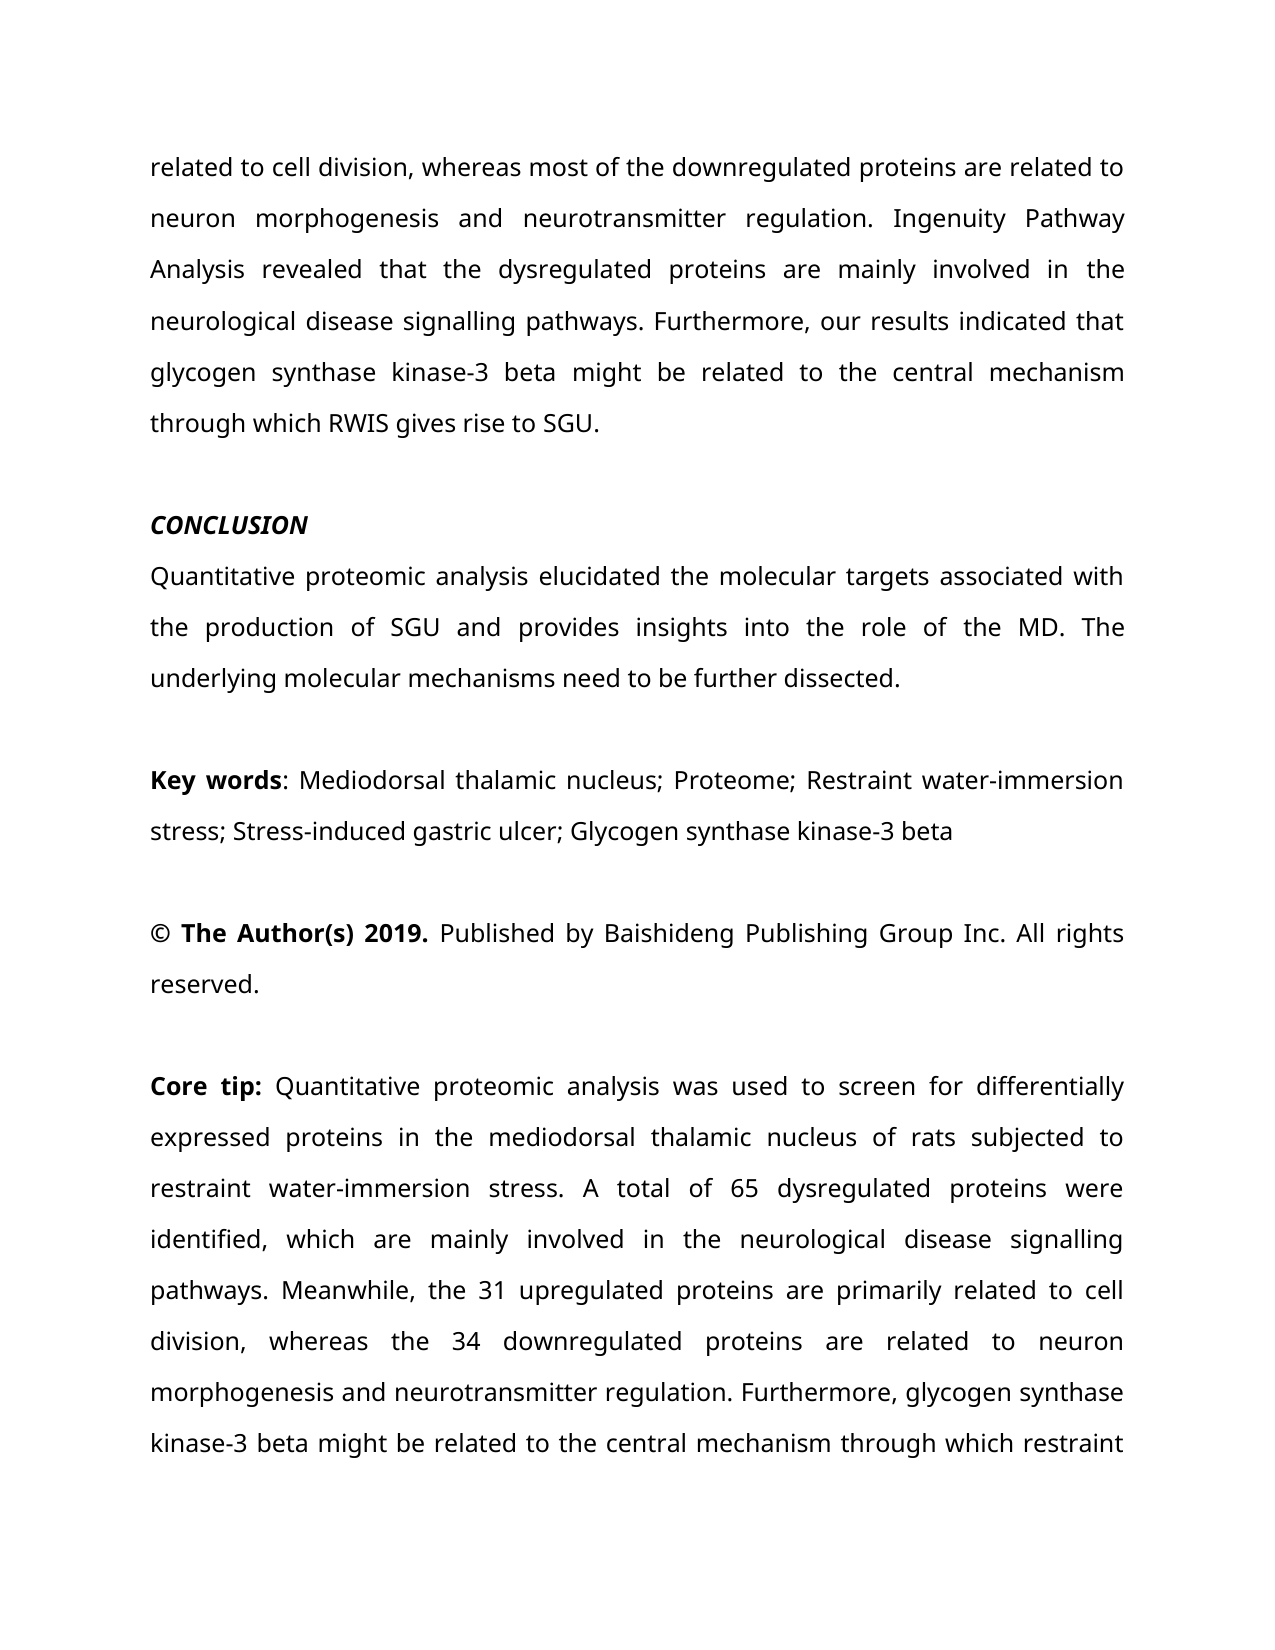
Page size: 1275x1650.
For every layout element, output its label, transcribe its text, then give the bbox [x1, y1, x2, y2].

text Quantitative proteomic analysis elucidated the molecular targets associated with the production of SGU and provides insights into the role of the MD. The underlying molecular mechanisms need to be further dissected. [150, 558, 1125, 694]
text © The Author(s) 2019. Published by Baishideng Publishing Group Inc. All rights reserved. [150, 916, 1125, 1001]
text Key words: Mediodorsal thalamic nucleus; Proteome; Restraint water-immersion stress; Stress-induced gastric ulcer; Glycogen synthase kinase-3 beta [150, 762, 1125, 848]
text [150, 150, 1125, 439]
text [150, 1069, 1125, 1460]
text CONCLUSION [150, 507, 1125, 541]
